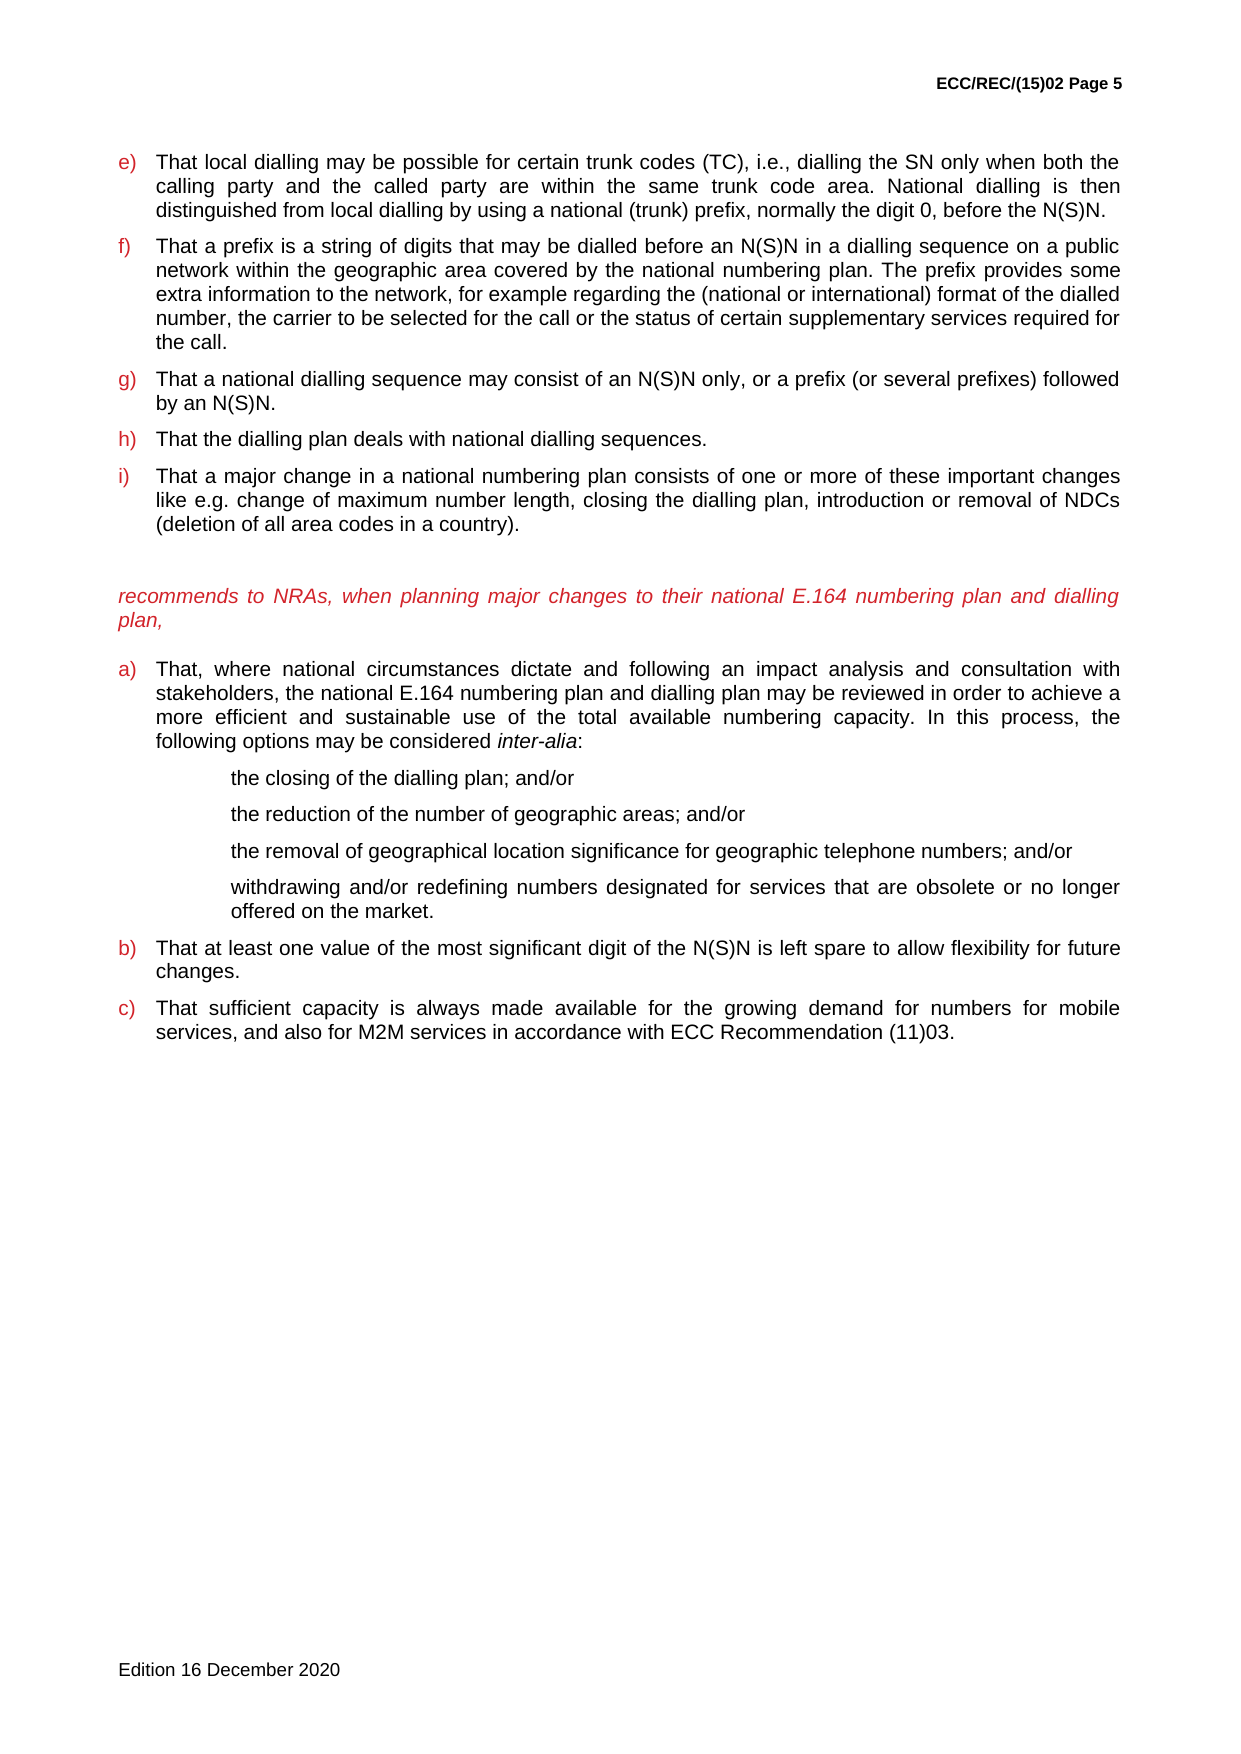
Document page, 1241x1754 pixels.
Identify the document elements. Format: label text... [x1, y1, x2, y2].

list That the dialling plan deals with national dialling sequences. [118, 427, 1122, 451]
list That a national dialling sequence may consist of an N(S)N only, or a prefix (or several prefixes) followed by an N(S)N. [118, 367, 1122, 414]
list the closing of the dialling plan; and/or [193, 766, 1122, 789]
list the reduction of the number of geographic areas; and/or [193, 802, 1122, 826]
list That a major change in a national numbering plan consists of one or more of these important changes like e.g. change of maximum number length, closing the dialling plan, introduction or removal of NDCs (deletion of all area codes in a country). [118, 463, 1122, 535]
list the removal of geographical location significance for geographic telephone numbers; and/or [193, 838, 1122, 862]
list That, where national circumstances dictate and following an impact analysis and consultation with stakeholders, the national E.164 numbering plan and dialling plan may be reviewed in order to achieve a more efficient and sustainable use of the total available numbering capacity. In this process, the following options may be considered inter-alia: [118, 657, 1122, 753]
list That sufficient capacity is always made available for the growing demand for numbers for mobile services, and also for M2M services in accordance with ECC Recommendation (11)03. [118, 996, 1122, 1044]
list That local dialling may be possible for certain trunk codes (TC), i.e., dialling the SN only when both the calling party and the called party are within the same trunk code area. National dialling is then distinguished from local dialling by using a national (trunk) prefix, normally the digit 0, before the N(S)N. [118, 150, 1122, 222]
text recommends to NRAs, when planning major changes to their national E.164 numbering plan and dialling plan, [118, 584, 1122, 632]
list withdrawing and/or redefining numbers designated for services that are obsolete or no longer offered on the market. [193, 875, 1122, 923]
list That a prefix is a string of digits that may be dialled before an N(S)N in a dialling sequence on a public network within the geographic area covered by the national numbering plan. The prefix provides some extra information to the network, for example regarding the (national or international) format of the dialled number, the carrier to be selected for the call or the status of certain supplementary services required for the call. [118, 234, 1122, 354]
list That at least one value of the most significant digit of the N(S)N is left spare to allow flexibility for future changes. [118, 935, 1122, 983]
